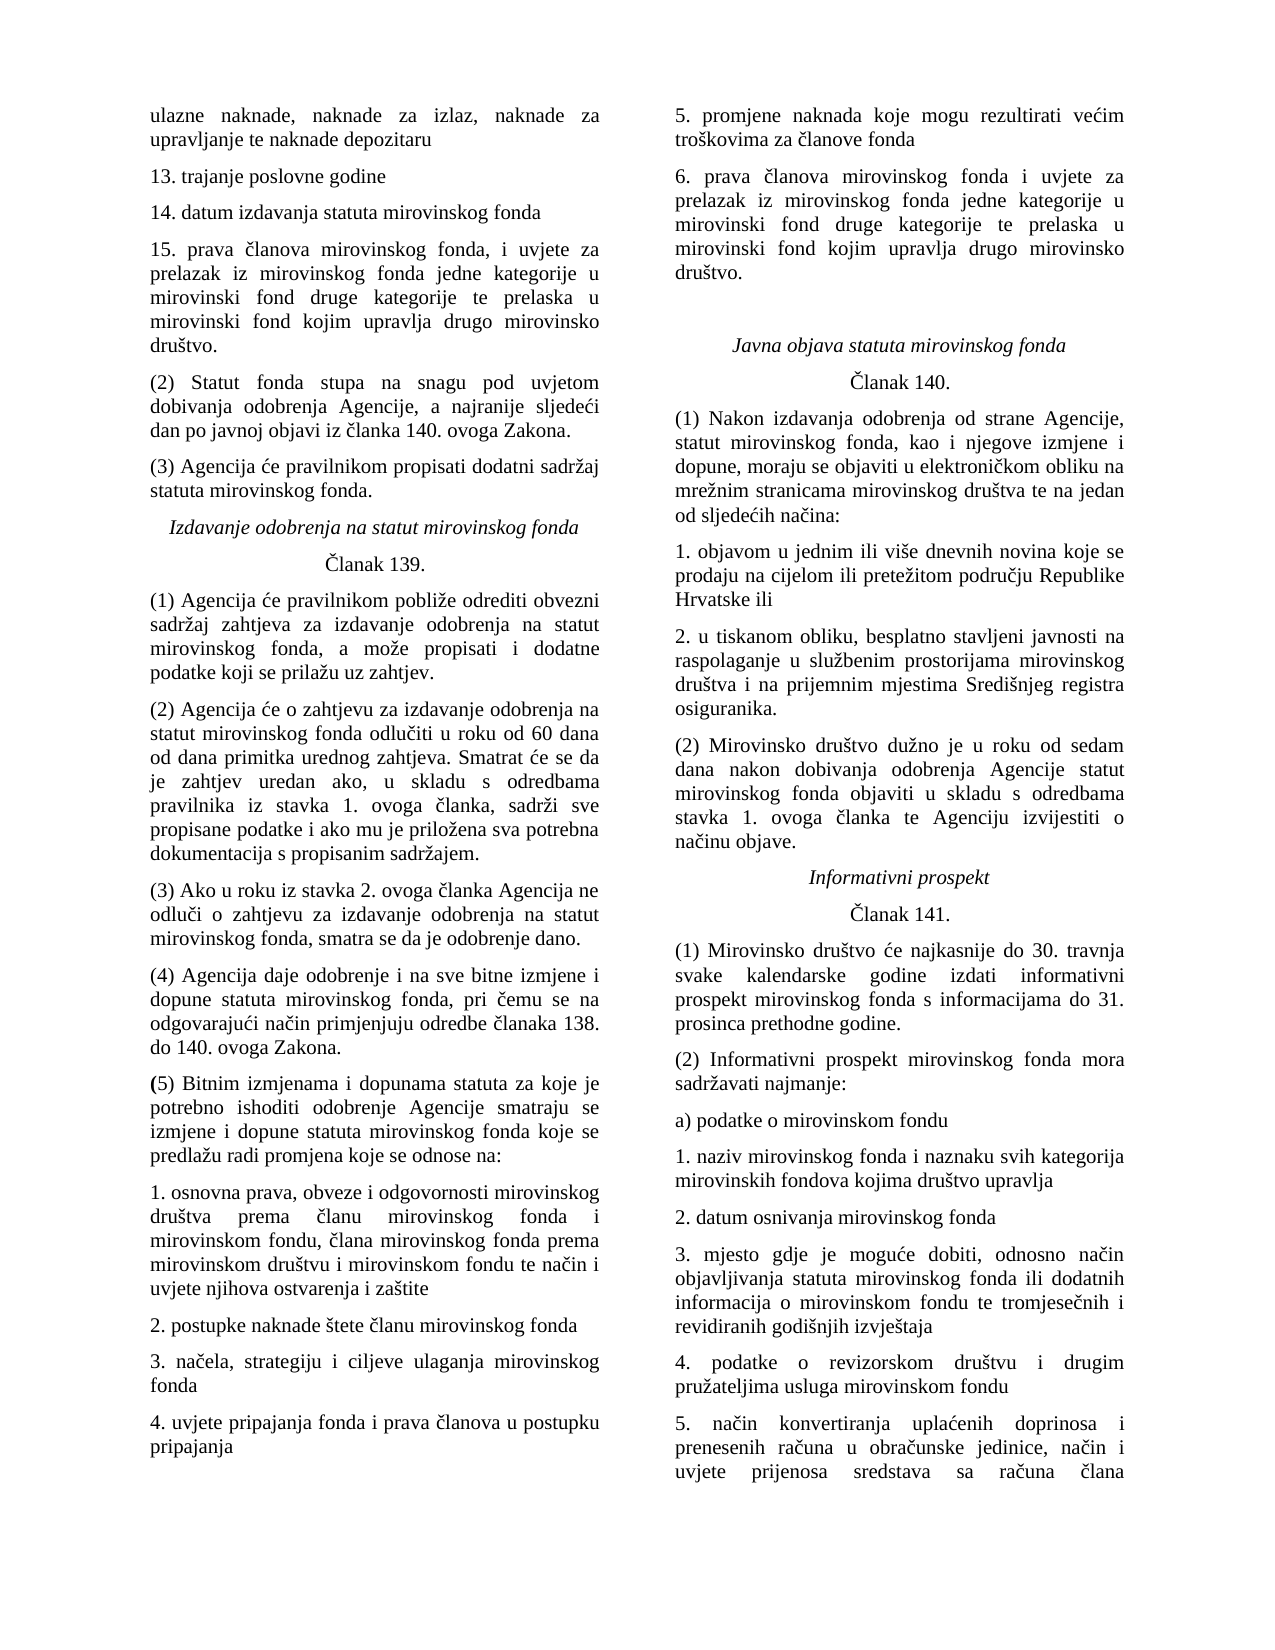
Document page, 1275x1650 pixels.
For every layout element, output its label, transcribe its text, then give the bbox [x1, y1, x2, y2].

text 3. načela, strategiju i ciljeve ulaganja mirovinskog fonda [150, 1349, 600, 1397]
text (2) Statut fonda stupa na snagu pod uvjetom dobivanja odobrenja Agencije, a najranije sljedeći dan po javnoj objavi iz članka 140. ovoga Zakona. [150, 370, 600, 442]
text 13. trajanje poslovne godine [150, 164, 600, 188]
text (2) Agencija će o zahtjevu za izdavanje odobrenja na statut mirovinskog fonda odlučiti u roku od 60 dana od dana primitka urednog zahtjeva. Smatrat će se da je zahtjev uredan ako, u skladu s odredbama pravilnika iz stavka 1. ovoga članka, sadrži sve propisane podatke i ako mu je priložena sva potrebna dokumentacija s propisanim sadržajem. [150, 697, 600, 865]
text (1) Mirovinsko društvo će najkasnije do 30. travnja svake kalendarske godine izdati informativni prospekt mirovinskog fonda s informacijama do 31. prosinca prethodne godine. [675, 938, 1125, 1035]
text 4. uvjete pripajanja fonda i prava članova u postupku pripajanja [150, 1410, 600, 1458]
text 2. postupke naknade štete članu mirovinskog fonda [150, 1313, 600, 1337]
text (1) Agencija će pravilnikom pobliže odrediti obvezni sadržaj zahtjeva za izdavanje odobrenja na statut mirovinskog fonda, a može propisati i dodatne podatke koji se prilažu uz zahtjev. [150, 588, 600, 684]
text (3) Agencija će pravilnikom propisati dodatni sadržaj statuta mirovinskog fonda. [150, 454, 600, 502]
text 3. mjesto gdje je moguće dobiti, odnosno način objavljivanja statuta mirovinskog fonda ili dodatnih informacija o mirovinskom fondu te tromjesečnih i revidiranih godišnjih izvještaja [675, 1242, 1125, 1338]
text 1. osnovna prava, obveze i odgovornosti mirovinskog društva prema članu mirovinskog fonda i mirovinskom fondu, člana mirovinskog fonda prema mirovinskom društvu i mirovinskom fondu te način i uvjete njihova ostvarenja i zaštite [150, 1180, 600, 1300]
text 1. naziv mirovinskog fonda i naznaku svih kategorija mirovinskih fondova kojima društvo upravlja [675, 1144, 1125, 1192]
text Informativni prospekt [675, 865, 1125, 889]
text (4) Agencija daje odobrenje i na sve bitne izmjene i dopune statuta mirovinskog fonda, pri čemu se na odgovarajući način primjenjuju odredbe članaka 138. do 140. ovoga Zakona. [150, 962, 600, 1059]
text 2. u tiskanom obliku, besplatno stavljeni javnosti na raspolaganje u službenim prostorijama mirovinskog društva i na prijemnim mjestima Središnjeg registra osiguranika. [675, 624, 1125, 720]
text (3) Ako u roku iz stavka 2. ovoga članka Agencija ne odluči o zahtjevu za izdavanje odobrenja na statut mirovinskog fonda, smatra se da je odobrenje dano. [150, 878, 600, 950]
text 14. datum izdavanja statuta mirovinskog fonda [150, 200, 600, 224]
text 2. datum osnivanja mirovinskog fonda [675, 1205, 1125, 1229]
text Članak 141. [675, 902, 1125, 926]
text Članak 139. [150, 552, 600, 576]
text 6. prava članova mirovinskog fonda i uvjete za prelazak iz mirovinskog fonda jedne kategorije u mirovinski fond druge kategorije te prelaska u mirovinski fond kojim upravlja drugo mirovinsko društvo. [675, 164, 1125, 284]
text 5. promjene naknada koje mogu rezultirati većim troškovima za članove fonda [675, 103, 1125, 151]
text (2) Informativni prospekt mirovinskog fonda mora sadržavati najmanje: [675, 1047, 1125, 1095]
text Članak 140. [675, 370, 1125, 394]
text Izdavanje odobrenja na statut mirovinskog fonda [150, 515, 600, 539]
text (5) Bitnim izmjenama i dopunama statuta za koje je potrebno ishoditi odobrenje Agencije smatraju se izmjene i dopune statuta mirovinskog fonda koje se predlažu radi promjena koje se odnose na: [150, 1071, 600, 1167]
text Javna objava statuta mirovinskog fonda [675, 333, 1125, 357]
text 4. podatke o revizorskom društvu i drugim pružateljima usluga mirovinskom fondu [675, 1350, 1125, 1398]
text (2) Mirovinsko društvo dužno je u roku od sedam dana nakon dobivanja odobrenja Agencije statut mirovinskog fonda objaviti u skladu s odredbama stavka 1. ovoga članka te Agenciju izvijestiti o načinu objave. [675, 732, 1125, 853]
text a) podatke o mirovinskom fondu [675, 1108, 1125, 1132]
text (1) Nakon izdavanja odobrenja od strane Agencije, statut mirovinskog fonda, kao i njegove izmjene i dopune, moraju se objaviti u elektroničkom obliku na mrežnim stranicama mirovinskog društva te na jedan od sljedećih načina: [675, 406, 1125, 527]
text 15. prava članova mirovinskog fonda, i uvjete za prelazak iz mirovinskog fonda jedne kategorije u mirovinski fond druge kategorije te prelaska u mirovinski fond kojim upravlja drugo mirovinsko društvo. [150, 237, 600, 357]
text 1. objavom u jednim ili više dnevnih novina koje se prodaju na cijelom ili pretežitom području Republike Hrvatske ili [675, 539, 1125, 611]
